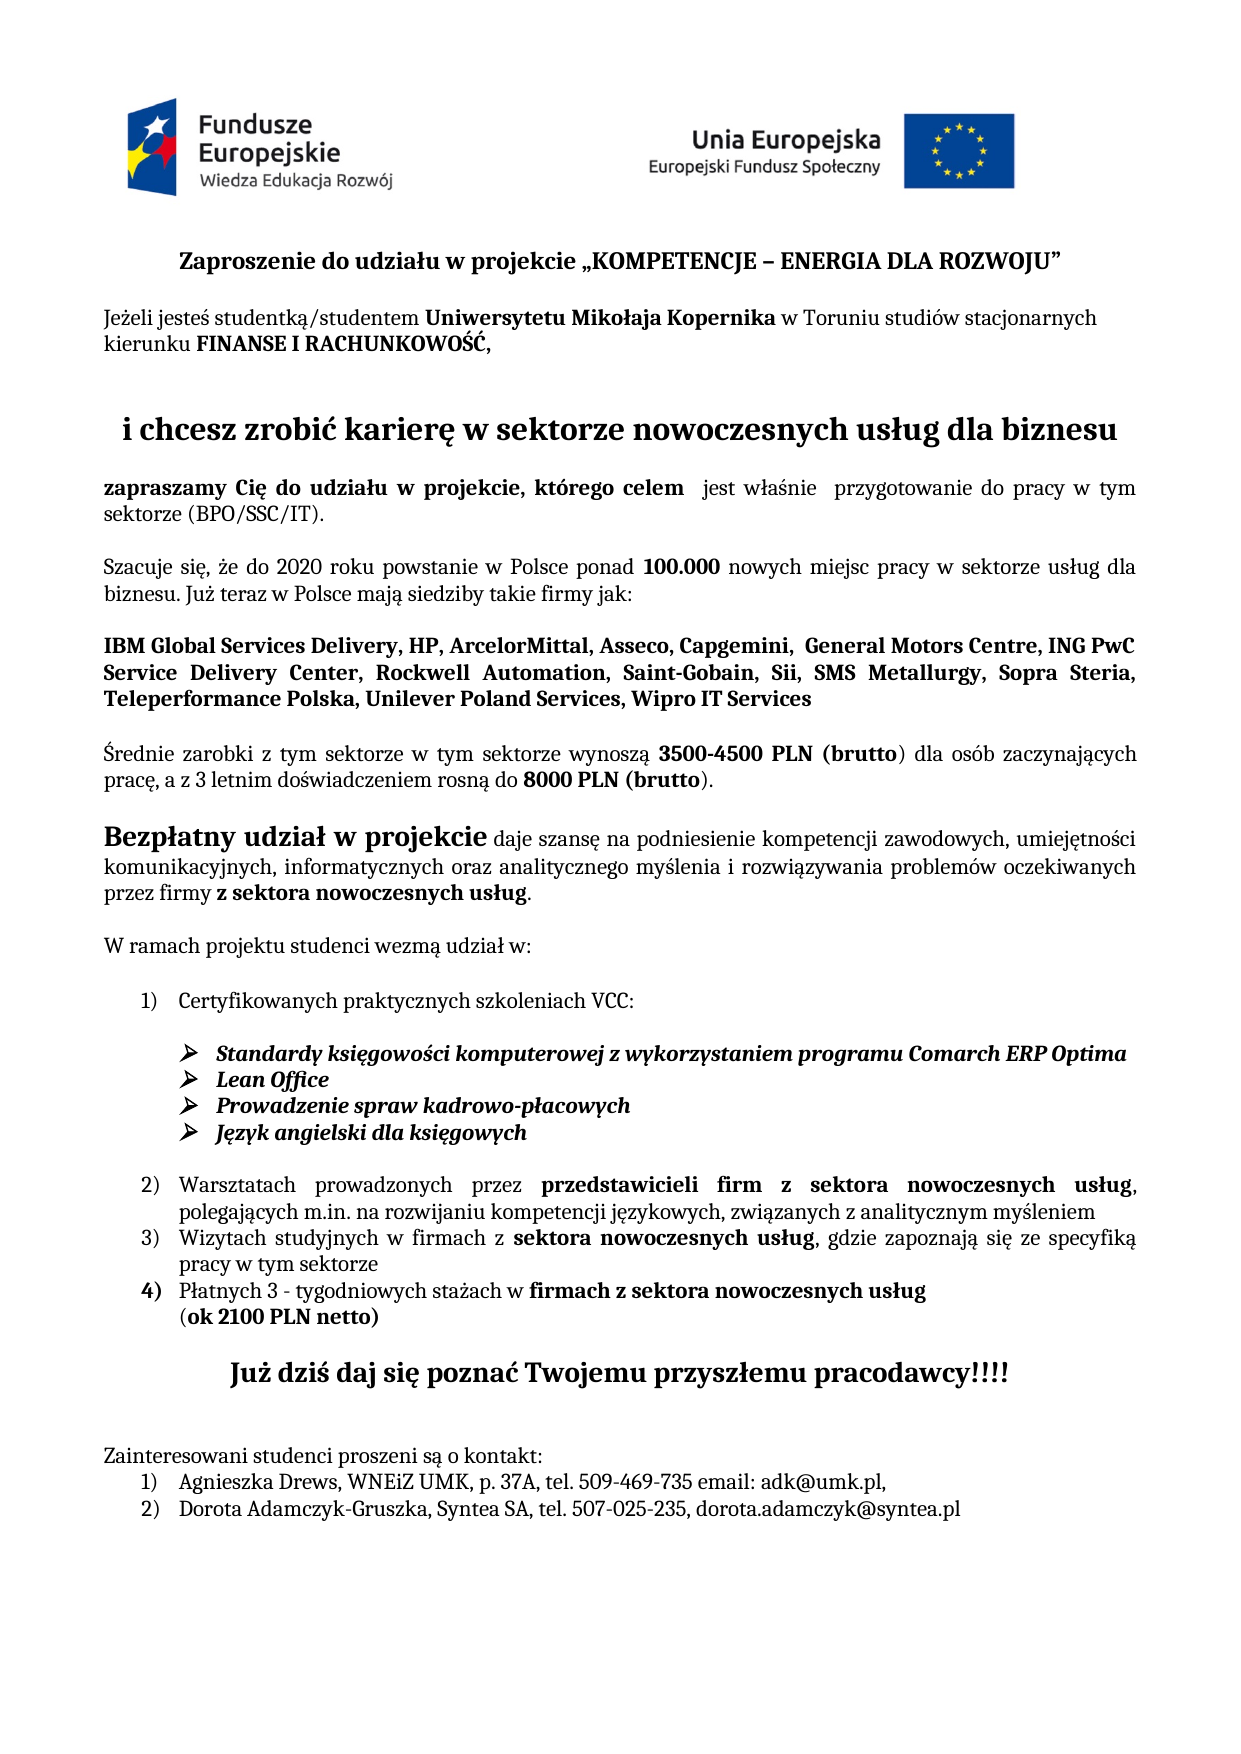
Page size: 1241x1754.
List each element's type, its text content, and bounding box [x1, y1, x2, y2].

text Jeżeli jesteś studentką/studentem Uniwersytetu Mikołaja Kopernika w Toruniu studiów stacjonarnych kierunku FINANSE I RACHUNKOWOŚĆ, [103, 305, 1137, 357]
list Standardy księgowości komputerowej z wykorzystaniem programu Comarch ERP Optima [178, 1040, 1137, 1067]
list Wizytach studyjnych w firmach z sektora nowoczesnych usług, gdzie zapoznają się ze specyfiką pracy w tym sektorze [141, 1225, 1137, 1277]
text W ramach projektu studenci wezmą udział w: [103, 932, 1137, 988]
text Bezpłatny udział w projekcie daje szansę na podniesienie kompetencji zawodowych, umiejętności komunikacyjnych, informatycznych oraz analitycznego myślenia i rozwiązywania problemów oczekiwanych przez firmy z sektora nowoczesnych usług. [103, 820, 1137, 906]
text zapraszamy Cię do udziału w projekcie, którego celem jest właśnie przygotowanie do pracy w tym sektorze (BPO/SSC/IT). [103, 475, 1137, 528]
text Średnie zarobki z tym sektorze w tym sektorze wynoszą 3500-4500 PLN (brutto) dla osób zaczynających pracę, a z 3 letnim doświadczeniem rosną do 8000 PLN (brutto). [103, 741, 1137, 793]
text Zaproszenie do udziału w projekcie „KOMPETENCJE – ENERGIA DLA ROZWOJU” [103, 247, 1137, 276]
list Warsztatach prowadzonych przez przedstawicieli firm z sektora nowoczesnych usług, polegających m.in. na rozwijaniu kompetencji językowych, związanych z analitycznym myśleniem [141, 1172, 1137, 1225]
text IBM Global Services Delivery, HP, ArcelorMittal, Asseco, Capgemini, General Motors Centre, ING PwC Service Delivery Center, Rockwell Automation, Saint-Gobain, Sii, SMS Metallurgy, Sopra Steria, Teleperformance Polska, Unilever Poland Services, Wipro IT Services [103, 633, 1137, 712]
list Prowadzenie spraw kadrowo-płacowych [178, 1093, 1137, 1119]
text Zainteresowani studenci proszeni są o kontakt: [103, 1443, 1137, 1469]
list Lean Office [178, 1067, 1137, 1093]
list Płatnych 3 - tygodniowych stażach w firmach z sektora nowoczesnych usług (ok 2100 PLN netto) [141, 1277, 1137, 1330]
text Już dziś daj się poznać Twojemu przyszłemu pracodawcy!!!! [103, 1357, 1137, 1390]
list Język angielski dla księgowych [178, 1119, 1137, 1146]
list Dorota Adamczyk-Gruszka, Syntea SA, tel. 507-025-235, dorota.adamczyk@syntea.pl [141, 1496, 1137, 1522]
list Certyfikowanych praktycznych szkoleniach VCC: [141, 988, 1137, 1014]
text i chcesz zrobić karierę w sektorze nowoczesnych usług dla biznesu [103, 410, 1137, 448]
picture [103, 73, 1044, 219]
list Agnieszka Drews, WNEiZ UMK, p. 37A, tel. 509-469-735 email: adk@umk.pl, [141, 1469, 1137, 1496]
text Szacuje się, że do 2020 roku powstanie w Polsce ponad 100.000 nowych miejsc pracy w sektorze usług dla biznesu. Już teraz w Polsce mają siedziby takie firmy jak: [103, 554, 1137, 607]
